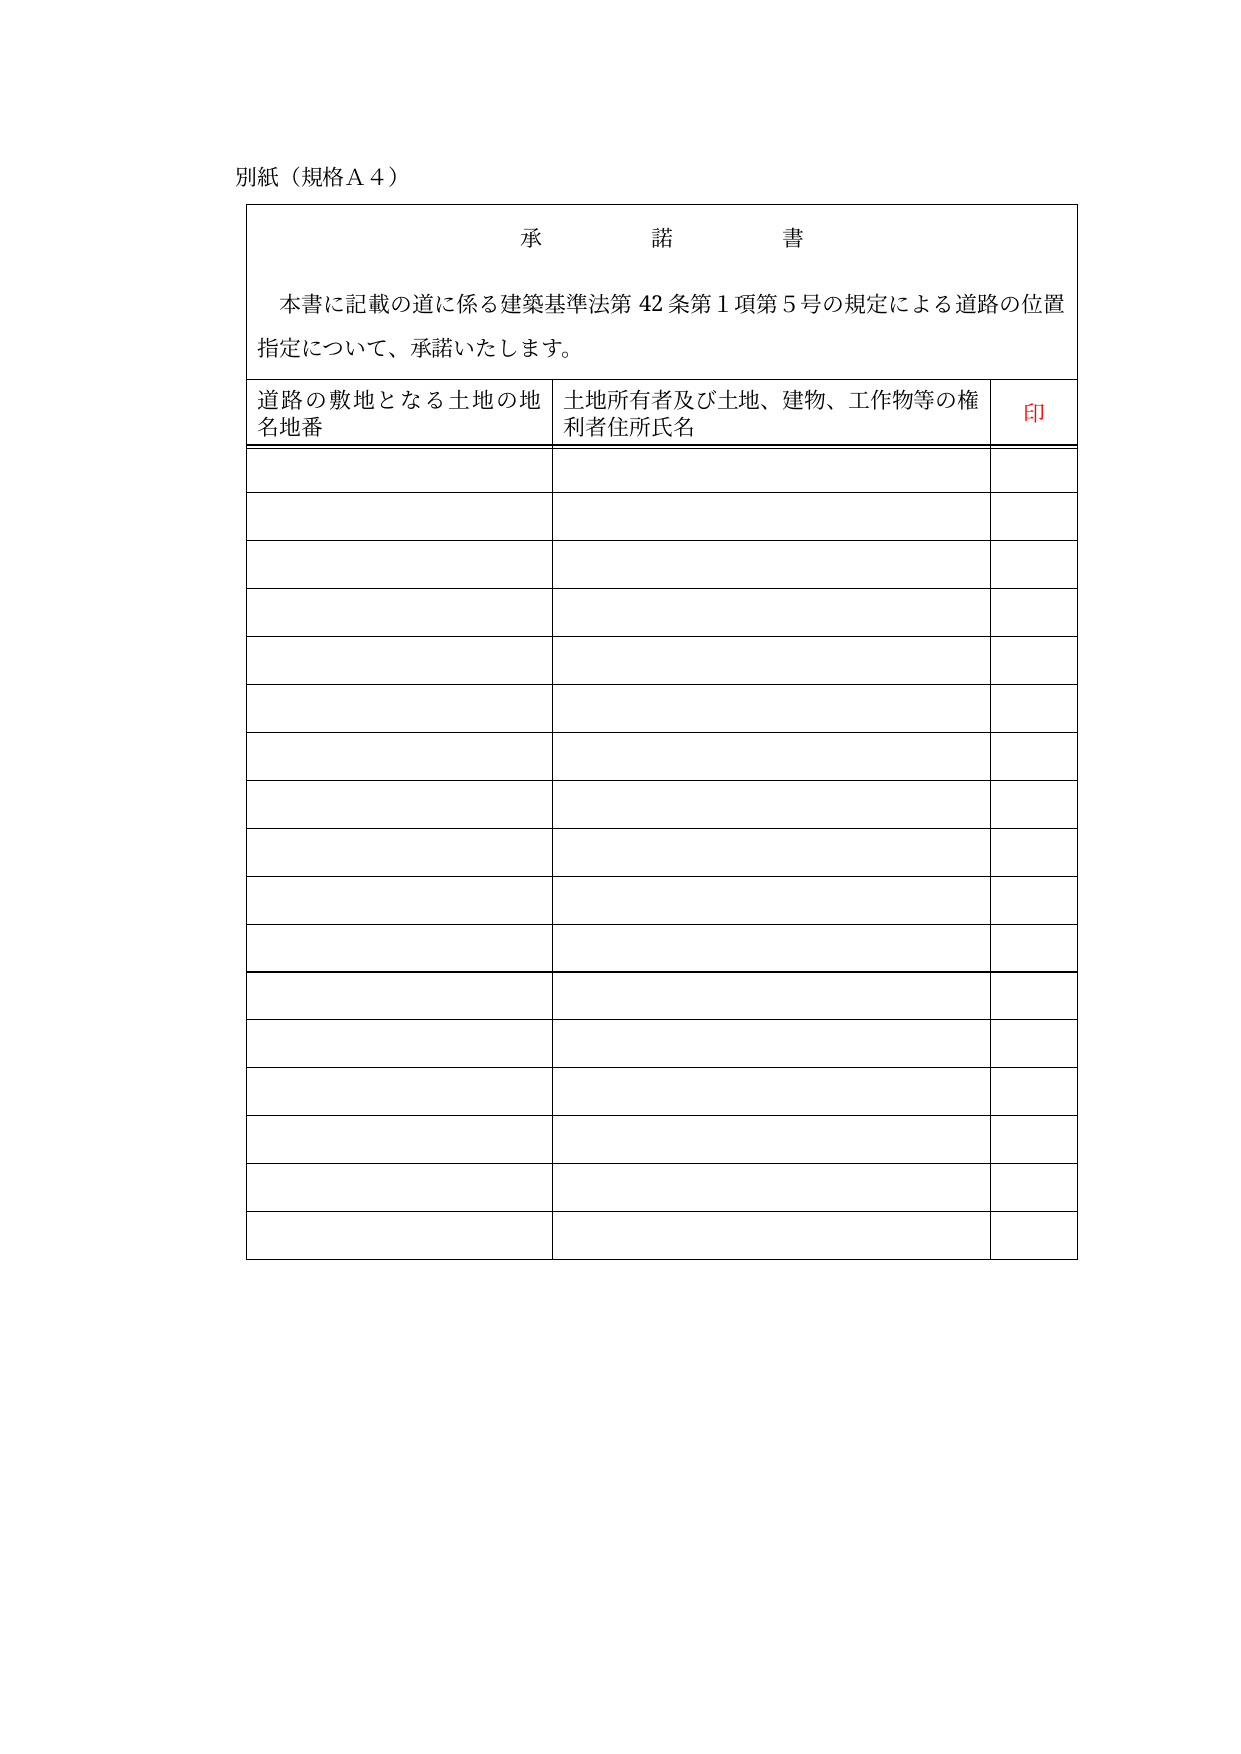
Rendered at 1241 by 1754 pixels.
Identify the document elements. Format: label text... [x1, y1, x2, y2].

table_cell [247, 973, 552, 1019]
table_cell [553, 877, 990, 923]
table_cell [991, 1164, 1077, 1211]
table_cell [991, 449, 1077, 492]
table_cell [247, 829, 552, 876]
table_cell [553, 781, 990, 828]
table_cell 土地所有者及び土地、建物、工作物等の権利者住所氏名 [553, 380, 990, 444]
table_cell [553, 1020, 990, 1067]
table_cell [247, 637, 552, 684]
text 別紙（規格Ａ４） [213, 160, 1088, 191]
table_cell [991, 925, 1077, 971]
table_cell [991, 1116, 1077, 1163]
table_header 承 諾 書 本書に記載の道に係る建築基準法第42条第１項第５号の規定による道路の位置指定について、承諾いたします。 [247, 205, 1077, 379]
table_cell [553, 685, 990, 732]
table_cell [991, 1020, 1077, 1067]
table_cell [247, 733, 552, 780]
table_cell [991, 877, 1077, 923]
table_cell [247, 1020, 552, 1067]
table_cell [247, 1068, 552, 1115]
table_cell [553, 637, 990, 684]
table_cell 印 [991, 380, 1077, 444]
table_cell [247, 1164, 552, 1211]
table_cell [991, 829, 1077, 876]
table_cell [991, 781, 1077, 828]
table_cell [247, 877, 552, 923]
table_cell [553, 493, 990, 540]
table_cell [991, 1212, 1077, 1259]
table_cell [553, 925, 990, 971]
table_cell [991, 685, 1077, 732]
table_cell [553, 1116, 990, 1163]
table_cell [553, 1164, 990, 1211]
table_cell [553, 973, 990, 1019]
table_cell [553, 449, 990, 492]
table_cell [247, 493, 552, 540]
table_cell 道路の敷地となる土地の地名地番 [247, 380, 552, 444]
table_cell [991, 541, 1077, 588]
table_cell [991, 589, 1077, 636]
table_cell [247, 449, 552, 492]
table_cell [247, 589, 552, 636]
table_cell [553, 733, 990, 780]
table_cell [553, 1068, 990, 1115]
table_cell [247, 925, 552, 971]
table_cell [991, 1068, 1077, 1115]
table_cell [247, 1212, 552, 1259]
table_cell [991, 733, 1077, 780]
table_cell [991, 493, 1077, 540]
table_cell [247, 685, 552, 732]
table_cell [247, 541, 552, 588]
table_cell [553, 541, 990, 588]
table_cell [553, 829, 990, 876]
table_cell [247, 1116, 552, 1163]
table_cell [991, 637, 1077, 684]
table_cell [553, 1212, 990, 1259]
table_cell [553, 589, 990, 636]
table_cell [991, 973, 1077, 1019]
table_cell [247, 781, 552, 828]
